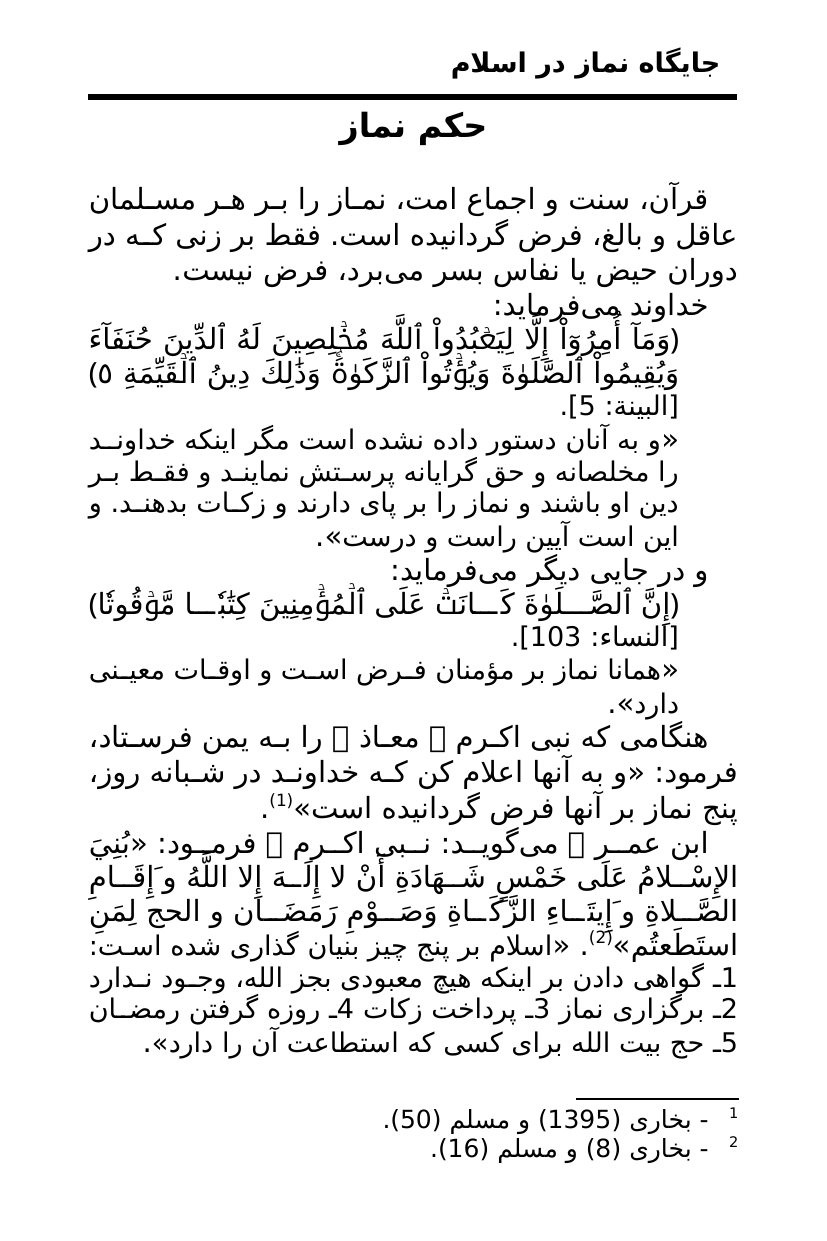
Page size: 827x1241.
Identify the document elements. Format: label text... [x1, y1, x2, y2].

text ﴿وَمَآ أُمِرُوٓاْ إِلَّا لِيَعۡبُدُواْ ٱللَّهَ مُخۡلِصِينَ لَهُ ٱلدِّينَ حُنَفَآءَ وَيُقِيمُواْ ٱلصَّلَوٰةَ وَيُؤۡتُواْ ٱلزَّكَوٰةَۚ وَذَٰلِكَ دِينُ ٱلۡقَيِّمَةِ ٥﴾ [البينة: 5]. [89, 323, 679, 422]
text ابن عمر می‌گوید: نبی اكرم فرمود:‌ «بُنِيَ الإِسْلامُ عَلَى خَمْسٍ شَهَادَةِ أَنْ لا إِلَهَ إِلا اللَّهُ و َإِقَامِ الصَّلاةِ و َإِيتَاءِ الزَّكَاةِ وَصَوْمِ رَمَضَان و الحج لِمَنِ استَطَعتُم»(). «اسلام بر پنج چیز بنیان گذاری شده است: 1ـ گواهی دادن بر اینكه هیچ معبودی بجز الله، وجود ندارد 2ـ برگزاری نماز 3ـ پرداخت زكات 4ـ روزه گرفتن رمضان5ـ حج بیت الله برای كسی كه استطاعت آن را دارد». [89, 826, 738, 1059]
text «همانا نماز بر مؤمنان فرض است و اوقات معینی دارد». [89, 653, 679, 721]
text حكم نماز [89, 106, 738, 145]
text و در جایی دیگر می‌فرماید: [89, 553, 738, 587]
text خداوند می‌فرماید: [89, 289, 738, 323]
text «و به آنان دستور داده نشده است مگر اینكه خداوند را مخلصانه و حق گرایانه پرستش نمایند و فقط بر دین او باشند و نماز را بر پای دارند و زكات بدهند. و این است آیین راست و درست». [89, 422, 679, 553]
text ﴿إِنَّ ٱلصَّلَوٰةَ كَانَتۡ عَلَى ٱلۡمُؤۡمِنِينَ كِتَٰبٗا مَّوۡقُوتٗا﴾ [النساء: 103]. [89, 587, 679, 653]
text قرآن، سنت و اجماع امت، نماز را بر هر مسلمان عاقل و بالغ، فرض گردانیده است. فقط بر زنی كه در دوران حیض یا نفاس بسر می‌برد، فرض نیست. [89, 183, 738, 287]
text هنگامی كه نبی اكرم معاذ را به یمن فرستاد، فرمود: «و به آنها اعلام كن كه خداوند در شبانه روز، پنج نماز بر آنها فرض گردانیده است»(). [89, 721, 738, 825]
